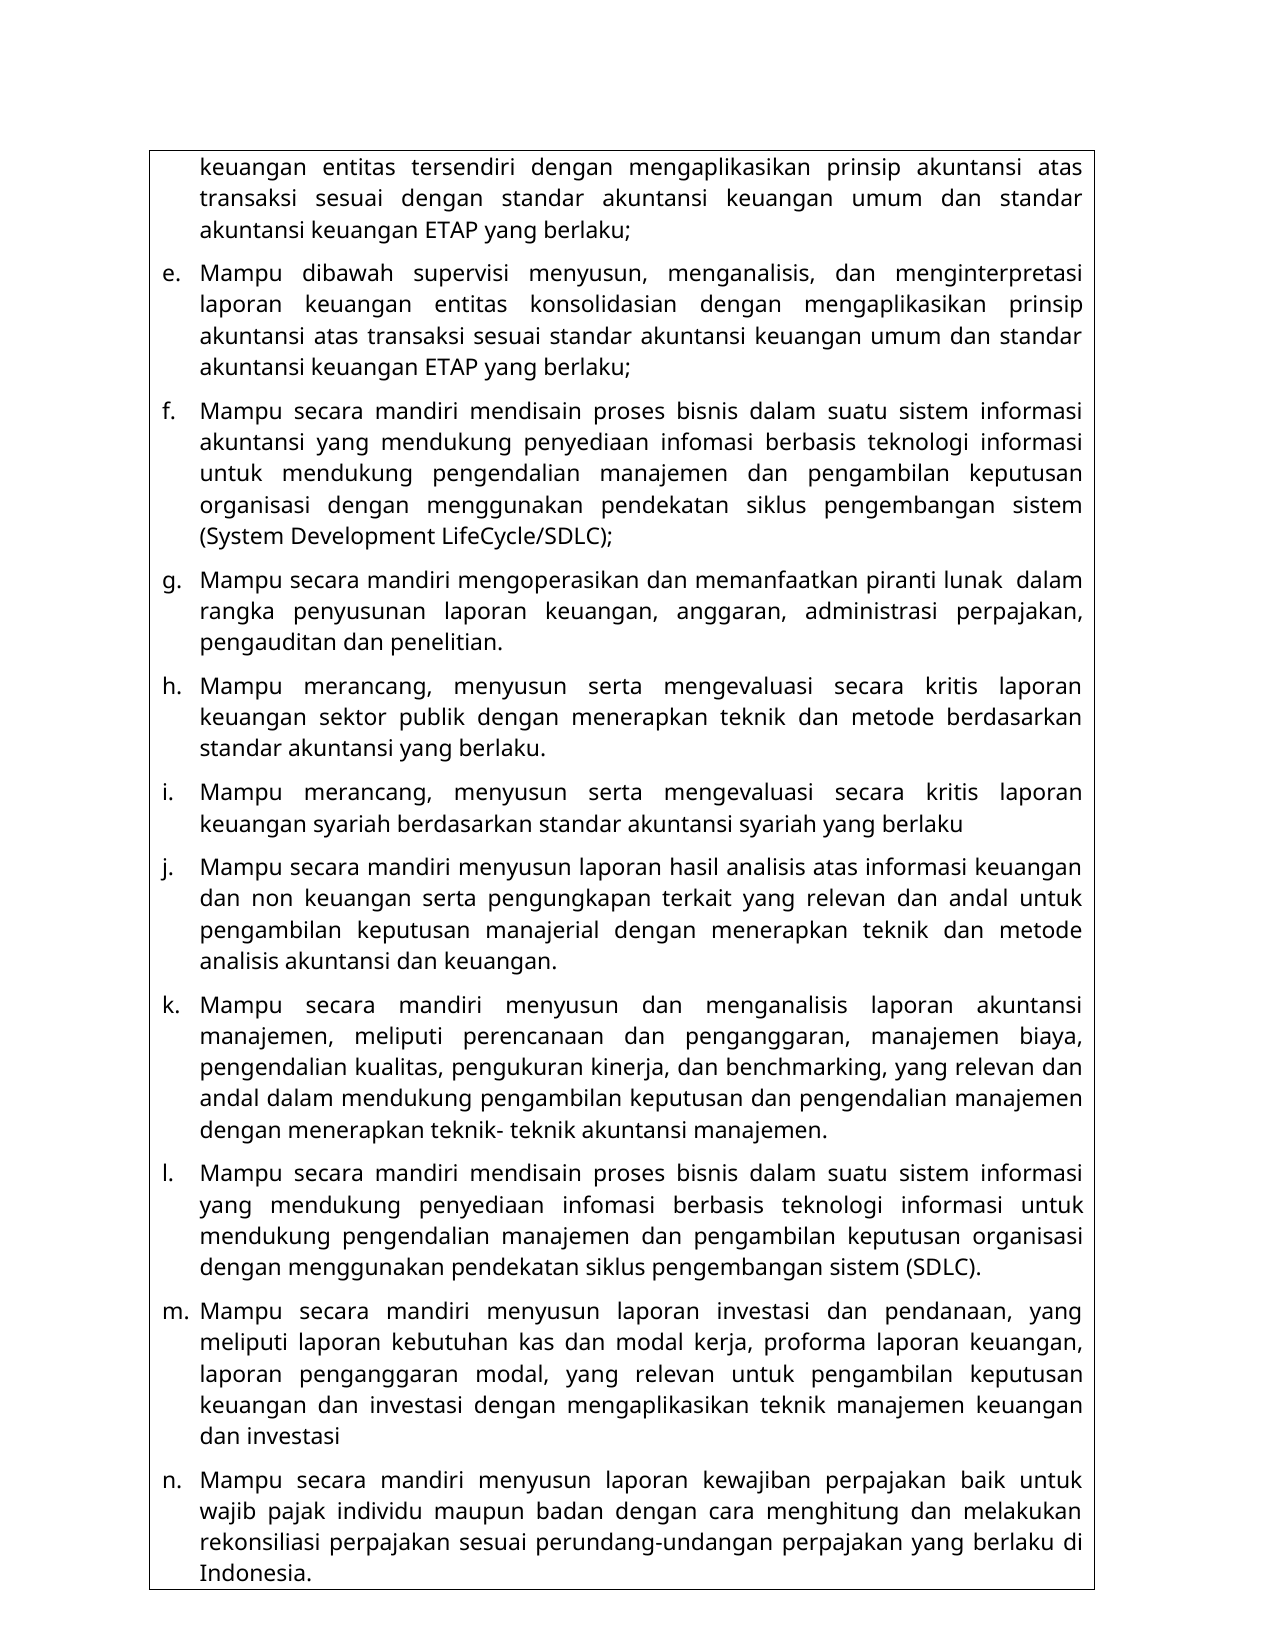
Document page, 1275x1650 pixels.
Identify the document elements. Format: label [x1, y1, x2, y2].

table_header [150, 151, 1094, 1589]
